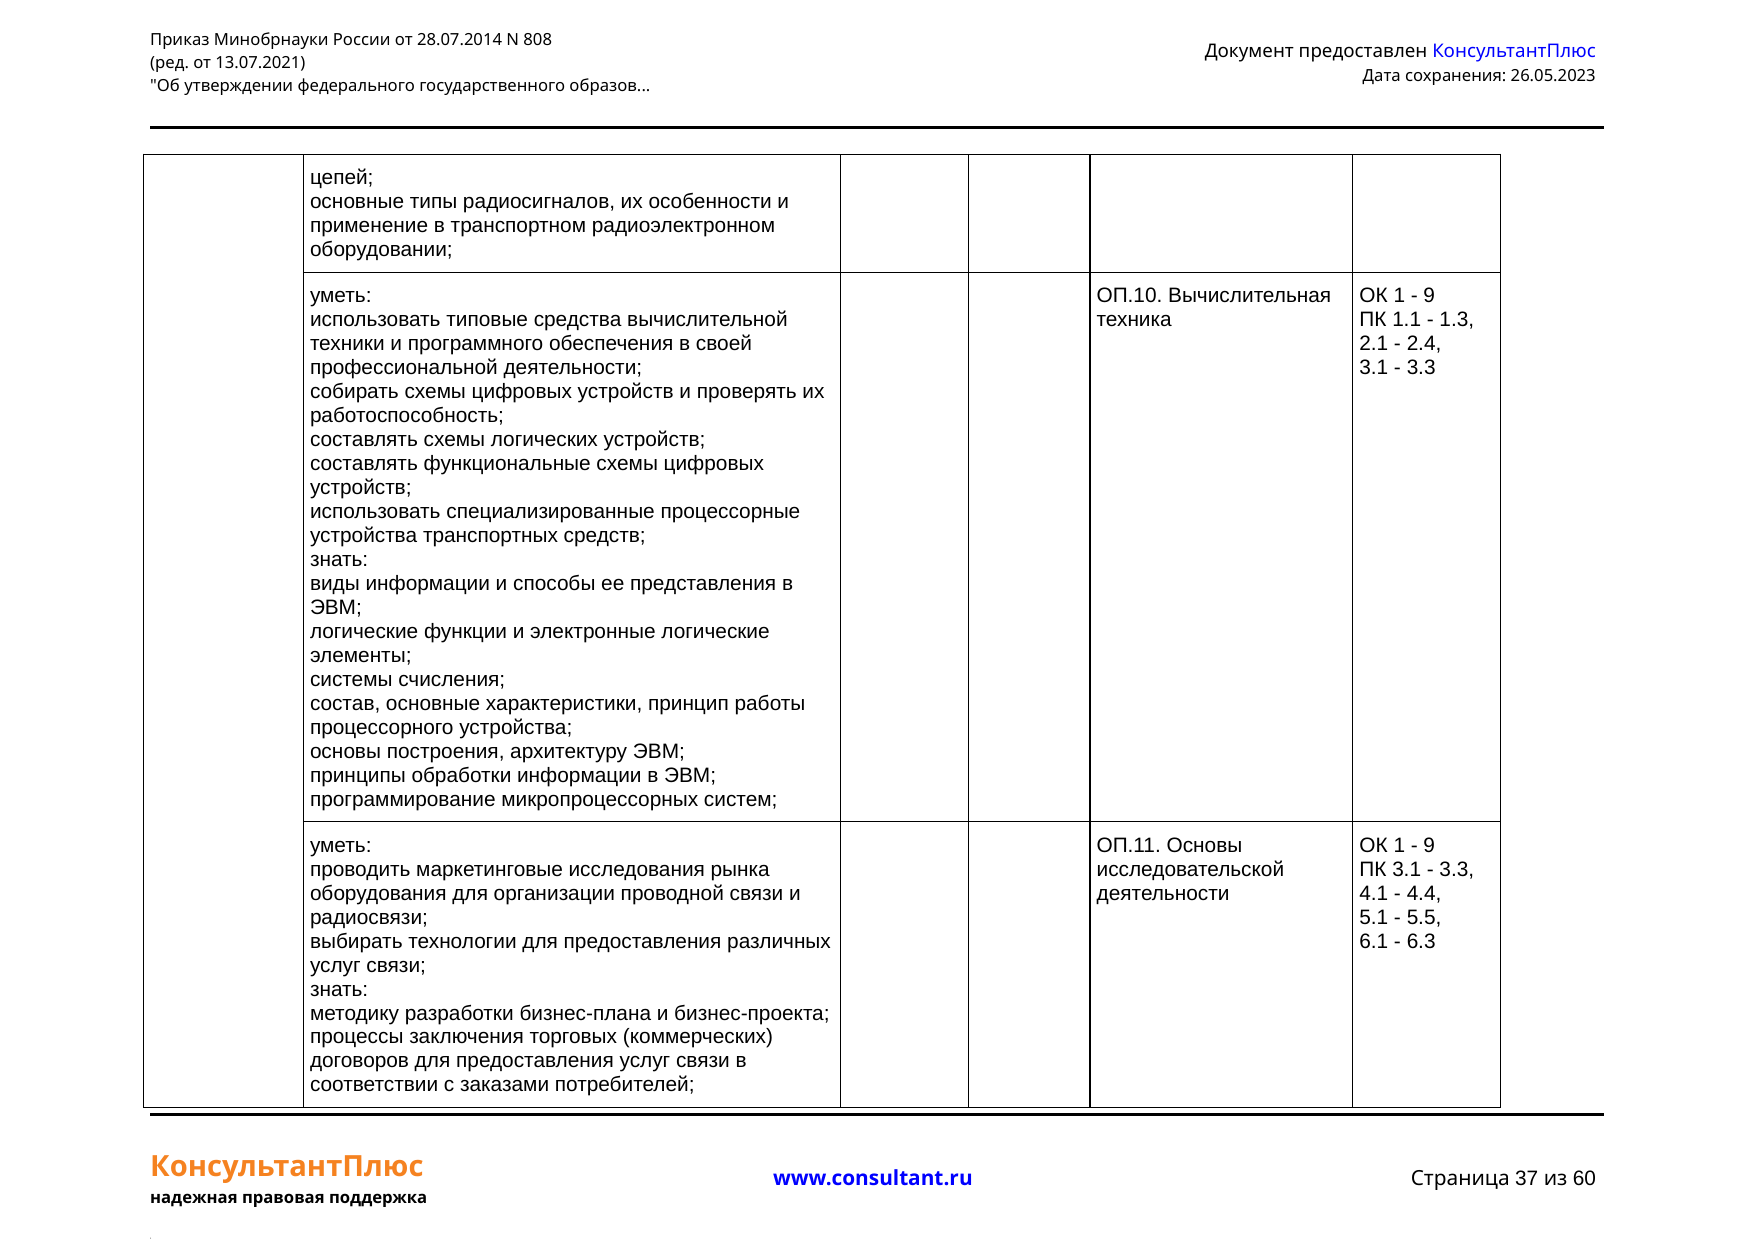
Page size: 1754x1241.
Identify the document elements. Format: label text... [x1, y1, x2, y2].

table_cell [1353, 155, 1500, 272]
table_cell [841, 155, 968, 272]
table_cell [969, 155, 1089, 272]
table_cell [304, 155, 840, 272]
table_cell [969, 273, 1089, 821]
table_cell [1091, 822, 1352, 1107]
table_cell ОК 1 - 9 ПК 1.1 - 1.3, 2.1 - 2.4, 3.1 - 3.3 [1353, 273, 1500, 821]
table_cell [841, 822, 968, 1107]
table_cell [1353, 822, 1500, 1107]
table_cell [304, 822, 840, 1107]
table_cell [1091, 155, 1352, 272]
table_cell [969, 822, 1089, 1107]
table_cell [841, 273, 968, 821]
table_cell уметь: использовать типовые средства вычислительной техники и программного обеспечения в своей профессиональной деятельности; собирать схемы цифровых устройств и проверять их работоспособность; составлять схемы логических устройств; составлять функциональные схемы цифровых устройств; использовать специализированные процессорные устройства транспортных средств; знать: виды информации и способы ее представления в ЭВМ; логические функции и электронные логические элементы; системы счисления; состав, основные характеристики, принцип работы процессорного устройства; основы построения, архитектуру ЭВМ; принципы обработки информации в ЭВМ; программирование микропроцессорных систем; [304, 273, 840, 821]
table_cell ОП.10. Вычислительная техника [1091, 273, 1352, 821]
